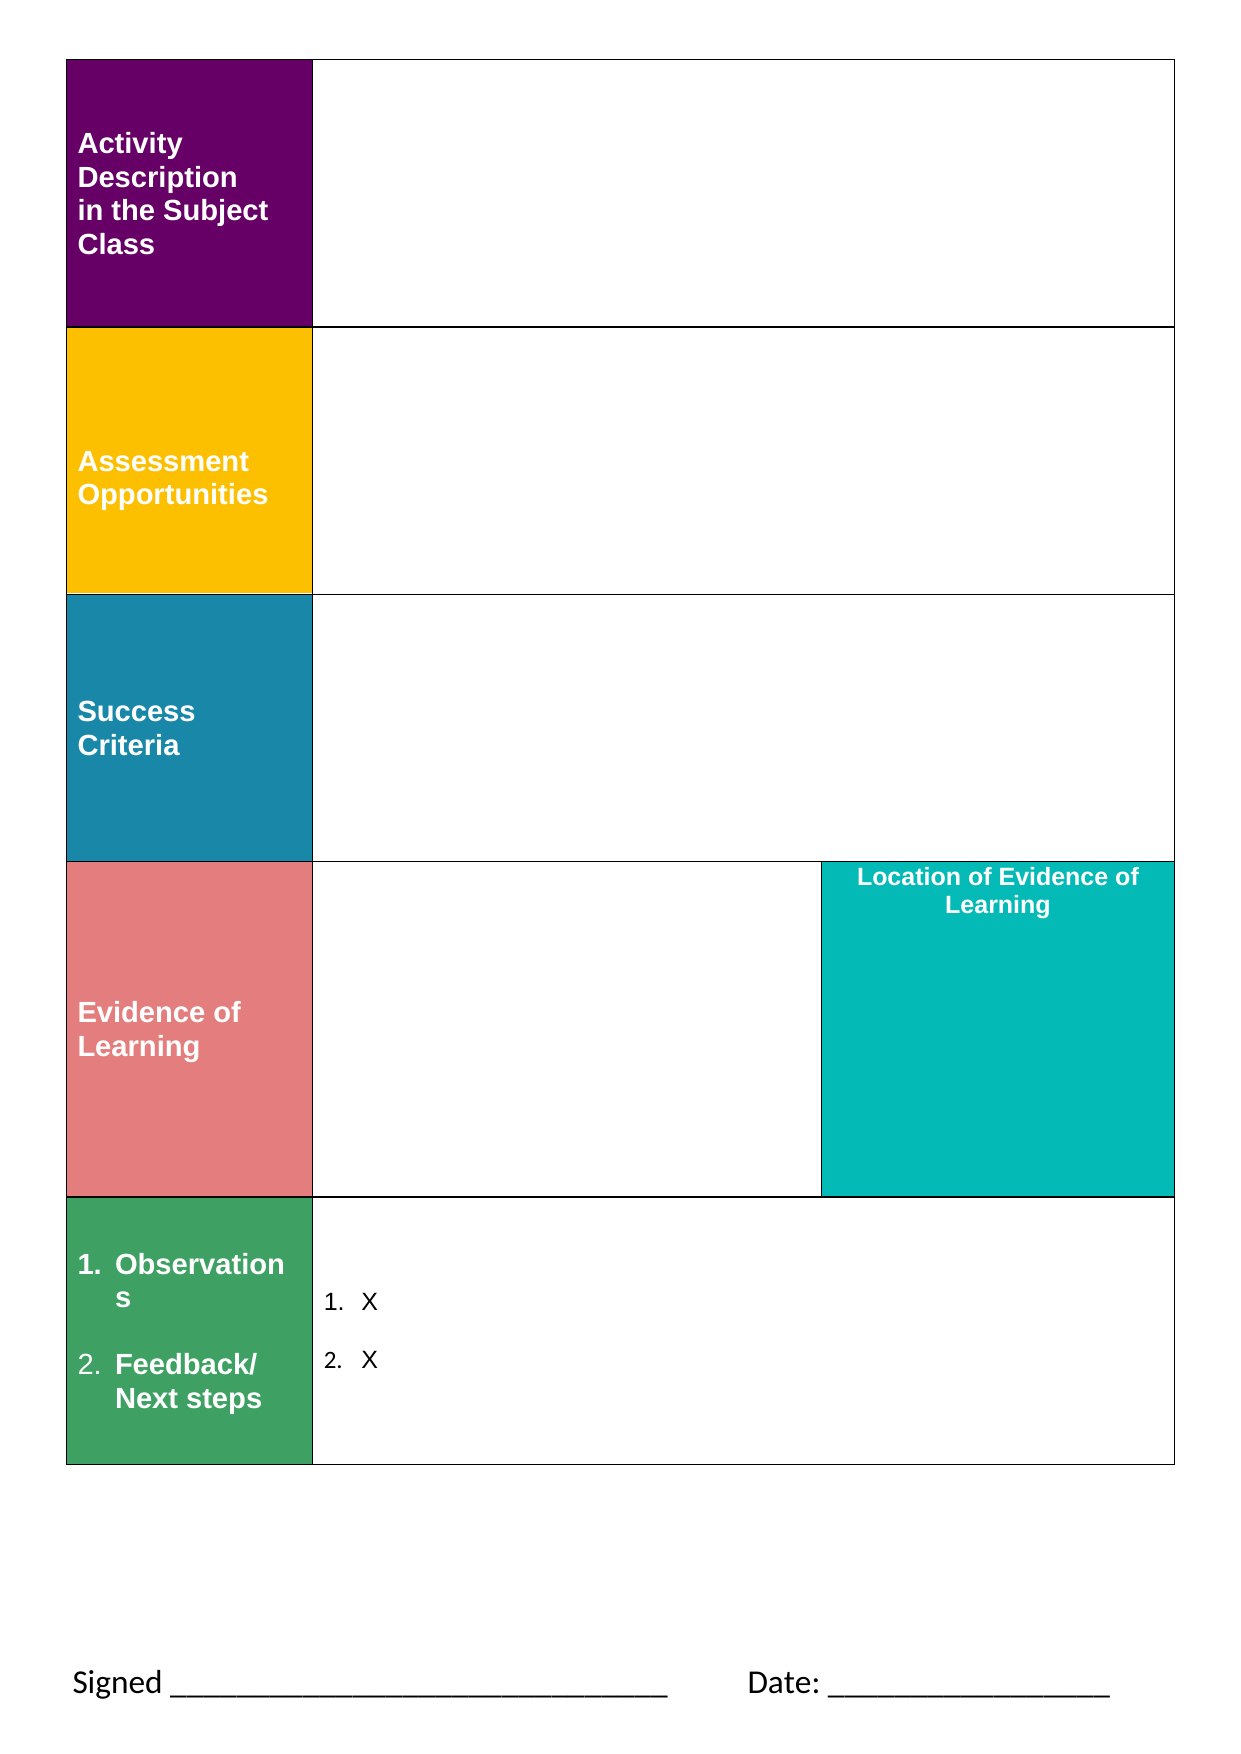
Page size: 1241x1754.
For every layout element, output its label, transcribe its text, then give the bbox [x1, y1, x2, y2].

table_cell [313, 595, 1174, 861]
table_header Activity Description in the Subject Class [67, 60, 312, 326]
table_header [313, 60, 1174, 326]
table_cell Location of Evidence of Learning [822, 862, 1174, 1196]
table_cell Success Criteria [67, 595, 312, 861]
table_cell X X [313, 1198, 1174, 1464]
table_cell [313, 328, 1174, 593]
table_cell Evidence of Learning [67, 862, 312, 1196]
table_cell Observations Feedback/ Next steps [67, 1198, 312, 1464]
table_cell Assessment Opportunities [67, 328, 312, 593]
table_cell [313, 862, 821, 1196]
